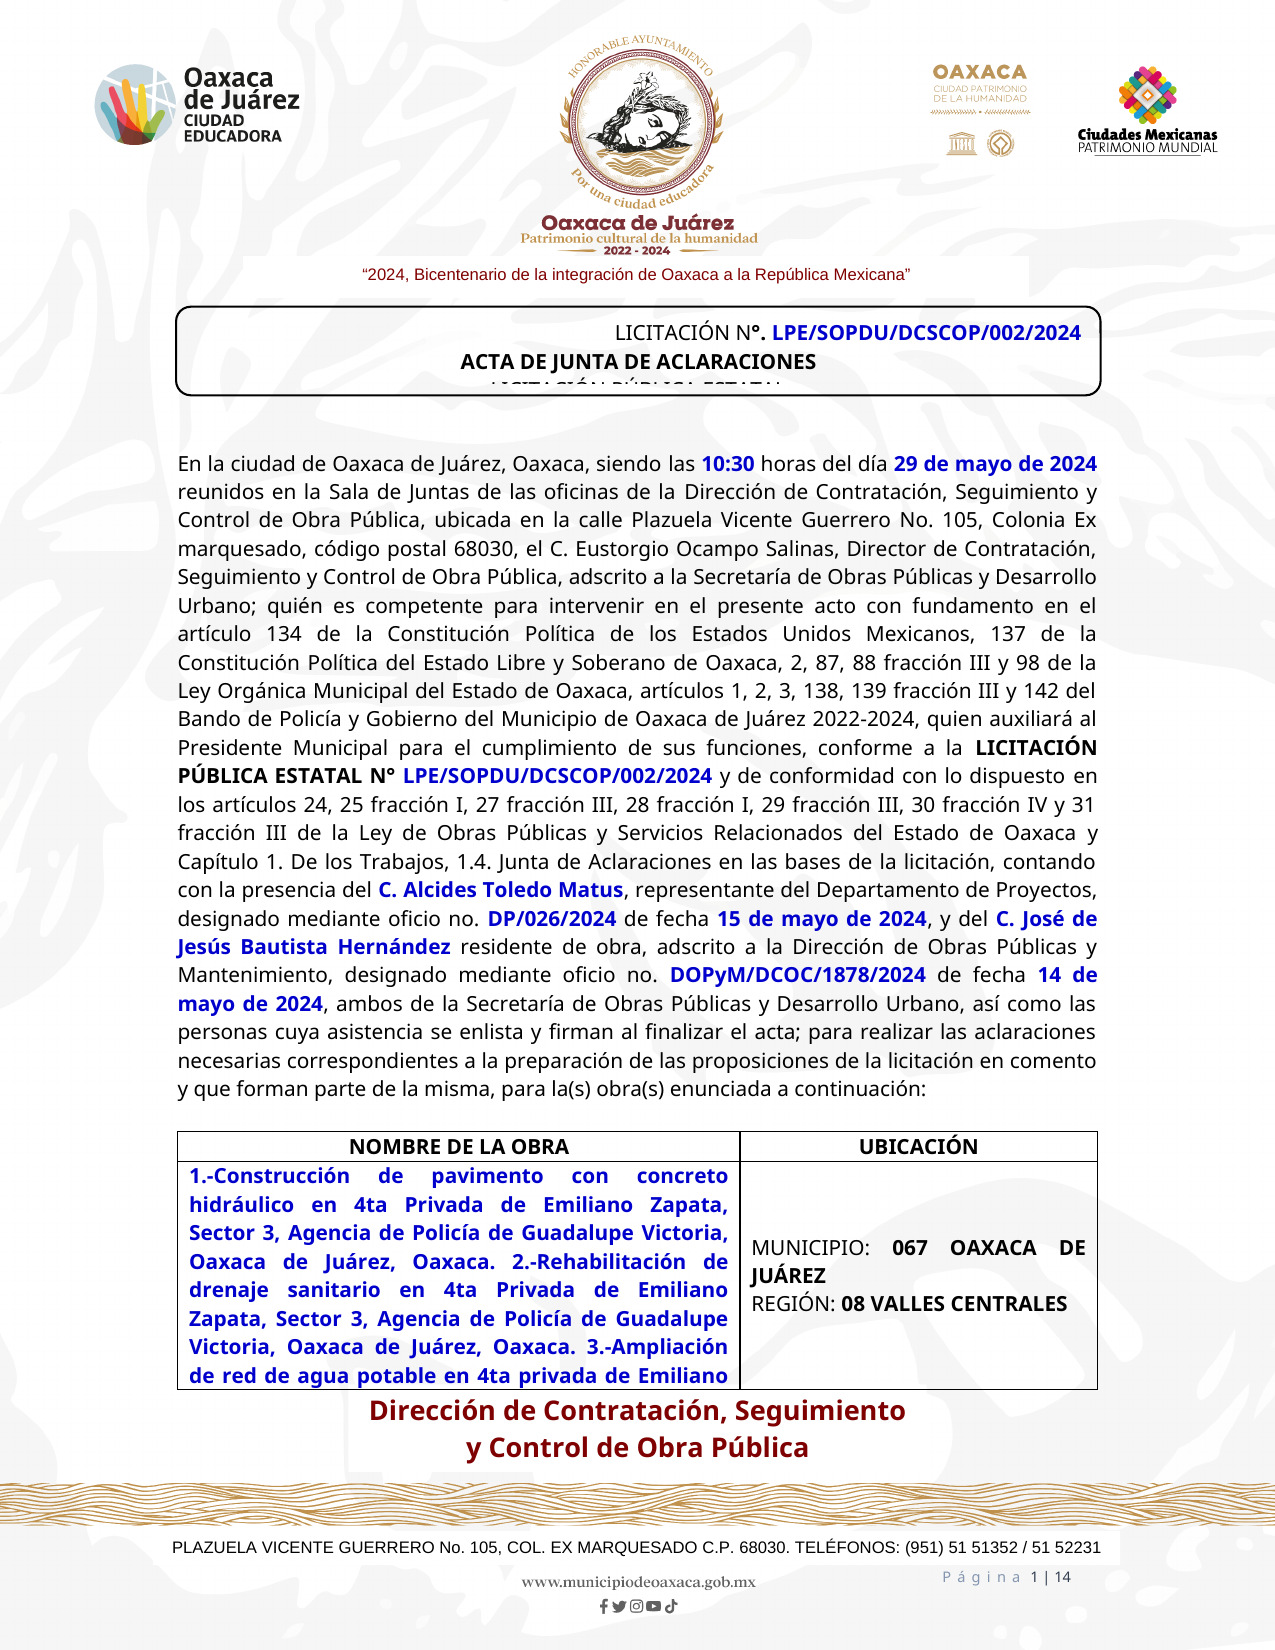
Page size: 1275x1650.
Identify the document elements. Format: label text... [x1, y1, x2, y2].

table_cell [741, 1162, 1097, 1389]
table_header NOMBRE DE LA OBRA [178, 1132, 739, 1161]
text En la ciudad de Oaxaca de Juárez, Oaxaca, siendo las 10:30 horas del día 29 de mayo de 2024 reunidos en la Sala de Juntas de las oficinas de la Dirección de Contratación, Seguimiento y Control de Obra Pública, ubicada en la calle Plazuela Vicente Guerrero No. 105, Colonia Ex marquesado, código postal 68030, el C. Eustorgio Ocampo Salinas, Director de Contratación, Seguimiento y Control de Obra Pública, adscrito a la Secretaría de Obras Públicas y Desarrollo Urbano; quién es competente para intervenir en el presente acto con fundamento en el artículo 134 de la Constitución Política de los Estados Unidos Mexicanos, 137 de la Constitución Política del Estado Libre y Soberano de Oaxaca, 2, 87, 88 fracción III y 98 de la Ley Orgánica Municipal del Estado de Oaxaca, artículos 1, 2, 3, 138, 139 fracción III y 142 del Bando de Policía y Gobierno del Municipio de Oaxaca de Juárez 2022-2024, quien auxiliará al Presidente Municipal para el cumplimiento de sus funciones, conforme a la LICITACIÓN PÚBLICA ESTATAL N° LPE/SOPDU/DCSCOP/002/2024 y de conformidad con lo dispuesto en los artículos 24, 25 fracción I, 27 fracción III, 28 fracción I, 29 fracción III, 30 fracción IV y 31 fracción III de la Ley de Obras Públicas y Servicios Relacionados del Estado de Oaxaca y Capítulo 1. De los Trabajos, 1.4. Junta de Aclaraciones en las bases de la licitación, contando con la presencia del C. Alcides Toledo Matus, representante del Departamento de Proyectos, designado mediante oficio no. DP/026/2024 de fecha 15 de mayo de 2024, y del C. José de Jesús Bautista Hernández residente de obra, adscrito a la Dirección de Obras Públicas y Mantenimiento, designado mediante oficio no. DOPyM/DCOC/1878/2024 de fecha 14 de mayo de 2024, ambos de la Secretaría de Obras Públicas y Desarrollo Urbano, así como las personas cuya asistencia se enlista y firman al finalizar el acta; para realizar las aclaraciones necesarias correspondientes a la preparación de las proposiciones de la licitación en comento y que forman parte de la misma, para la(s) obra(s) enunciada a continuación: [177, 449, 1098, 1103]
table_header UBICACIÓN [741, 1132, 1097, 1161]
picture [0, 0, 1275, 1650]
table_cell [178, 1162, 739, 1389]
